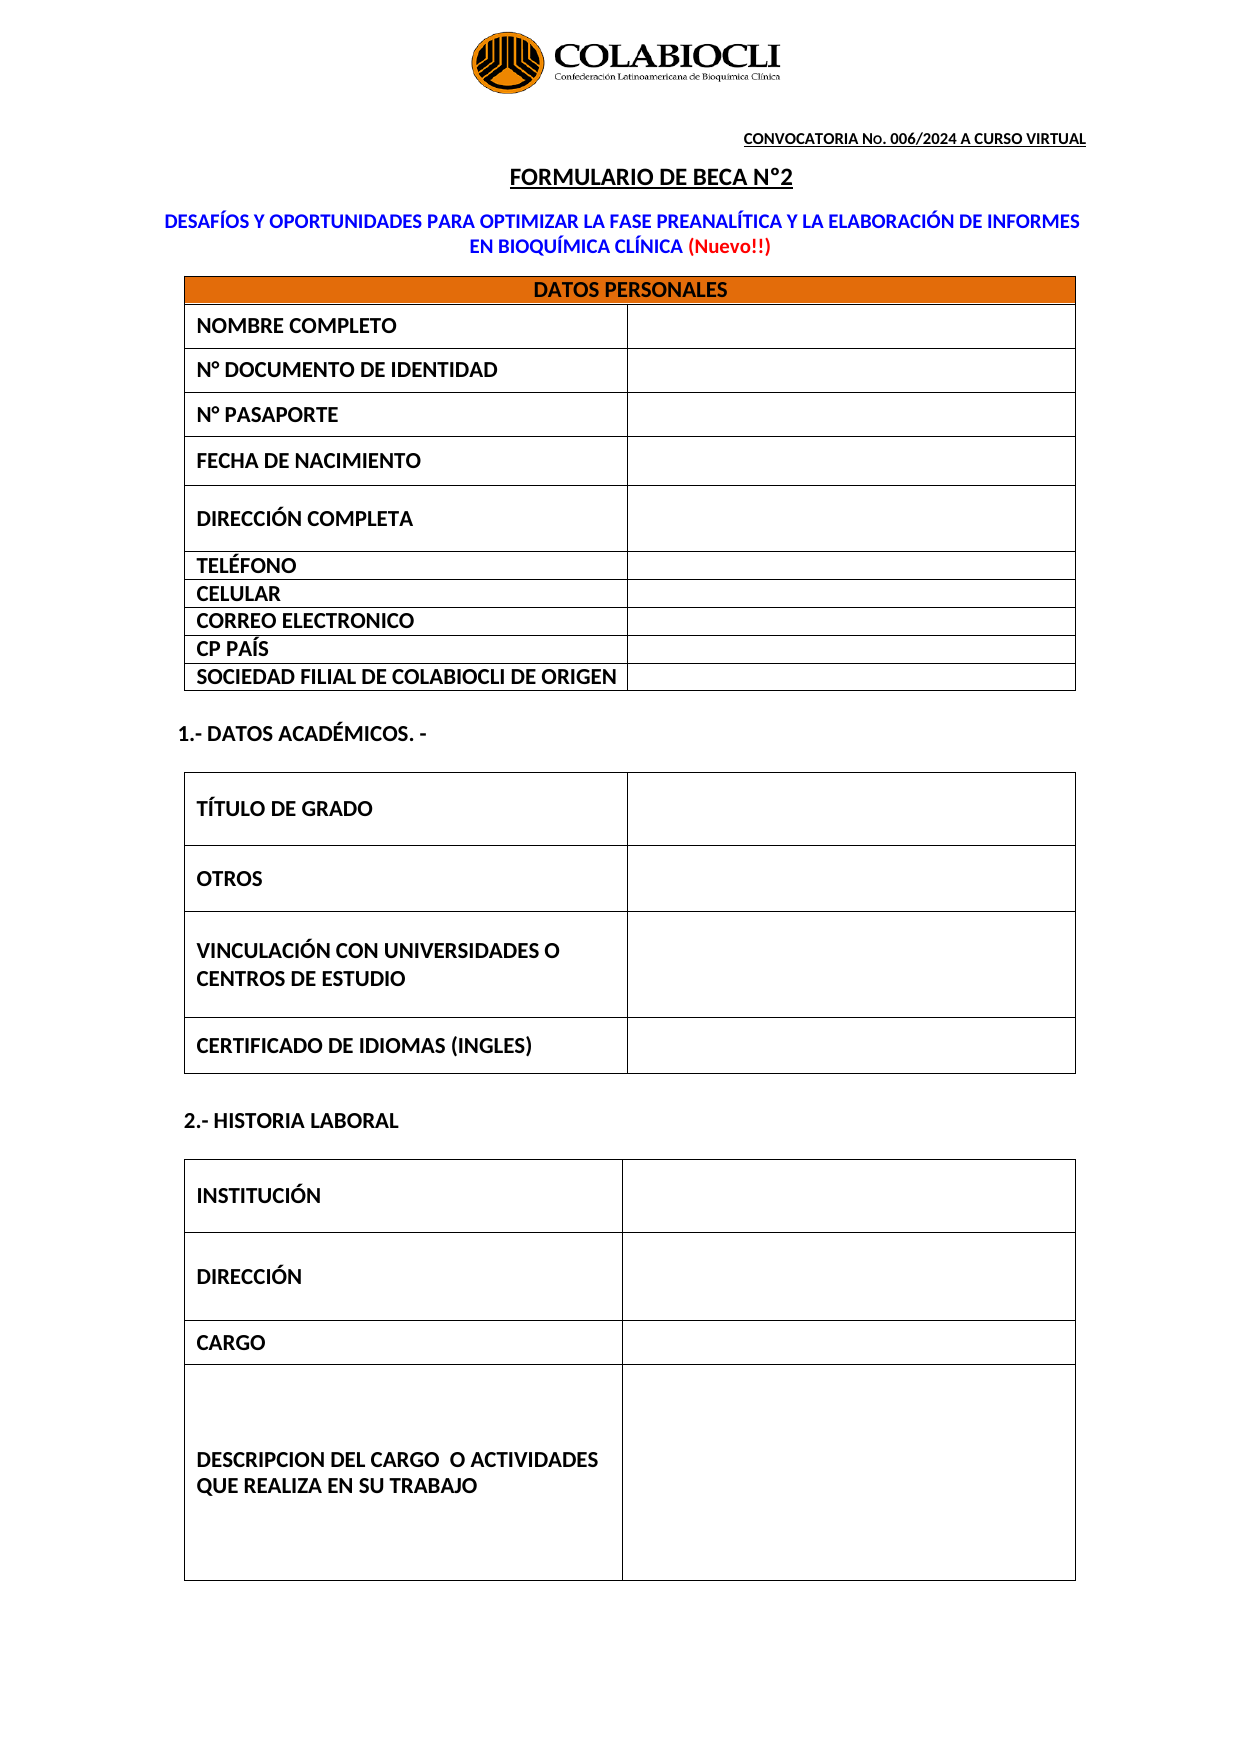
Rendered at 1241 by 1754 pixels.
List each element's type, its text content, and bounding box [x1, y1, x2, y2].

table_cell N° PASAPORTE [185, 393, 627, 436]
text DESAFÍOS Y OPORTUNIDADES PARA OPTIMIZAR LA FASE PREANALÍTICA Y LA ELABORACIÓN DE INFORMES EN BIOQUÍMICA CLÍNICA (Nuevo!!) [154, 208, 1086, 259]
table_cell FECHA DE NACIMIENTO [185, 437, 627, 485]
table_cell [628, 580, 1075, 607]
table_cell [628, 349, 1075, 392]
table_header [628, 773, 1075, 845]
title FORMULARIO DE BECA Nº2 [216, 161, 1086, 191]
text CONVOCATORIA No. 006/2024 A CURSO VIRTUAL [184, 128, 1086, 148]
picture [464, 17, 786, 108]
table_cell [623, 1233, 1075, 1319]
table_cell [628, 664, 1075, 690]
table_header INSTITUCIÓN [185, 1160, 622, 1232]
table_cell CELULAR [185, 580, 627, 607]
table_cell VINCULACIÓN CON UNIVERSIDADES O CENTROS DE ESTUDIO [185, 912, 627, 1017]
table_cell CP PAÍS [185, 636, 627, 662]
table_cell [623, 1365, 1075, 1580]
table_cell DIRECCIÓN COMPLETA [185, 486, 627, 551]
list 2.- HISTORIA LABORAL [184, 1106, 1086, 1134]
table_cell [628, 305, 1075, 348]
table_cell [628, 912, 1075, 1017]
table_cell [628, 437, 1075, 485]
table_header TÍTULO DE GRADO [185, 773, 627, 845]
table_cell [628, 1018, 1075, 1073]
table_cell [623, 1321, 1075, 1364]
table_cell [628, 393, 1075, 436]
table_header [623, 1160, 1075, 1232]
table_cell DESCRIPCION DEL CARGO O ACTIVIDADES QUE REALIZA EN SU TRABAJO [185, 1365, 622, 1580]
table_header DATOS PERSONALES [185, 277, 1075, 303]
table_cell [628, 552, 1075, 579]
table_cell TELÉFONO [185, 552, 627, 579]
table_cell N° DOCUMENTO DE IDENTIDAD [185, 349, 627, 392]
table_cell [628, 486, 1075, 551]
table_cell OTROS [185, 846, 627, 911]
table_cell SOCIEDAD FILIAL DE COLABIOCLI DE ORIGEN [185, 664, 627, 690]
table_cell CERTIFICADO DE IDIOMAS (INGLES) [185, 1018, 627, 1073]
text 1.- DATOS ACADÉMICOS. - [177, 719, 1086, 747]
table_cell [628, 636, 1075, 662]
table_cell CORREO ELECTRONICO [185, 608, 627, 634]
table_cell [628, 846, 1075, 911]
table_cell [628, 608, 1075, 634]
table_cell DIRECCIÓN [185, 1233, 622, 1319]
table_cell NOMBRE COMPLETO [185, 305, 627, 348]
table_cell CARGO [185, 1321, 622, 1364]
